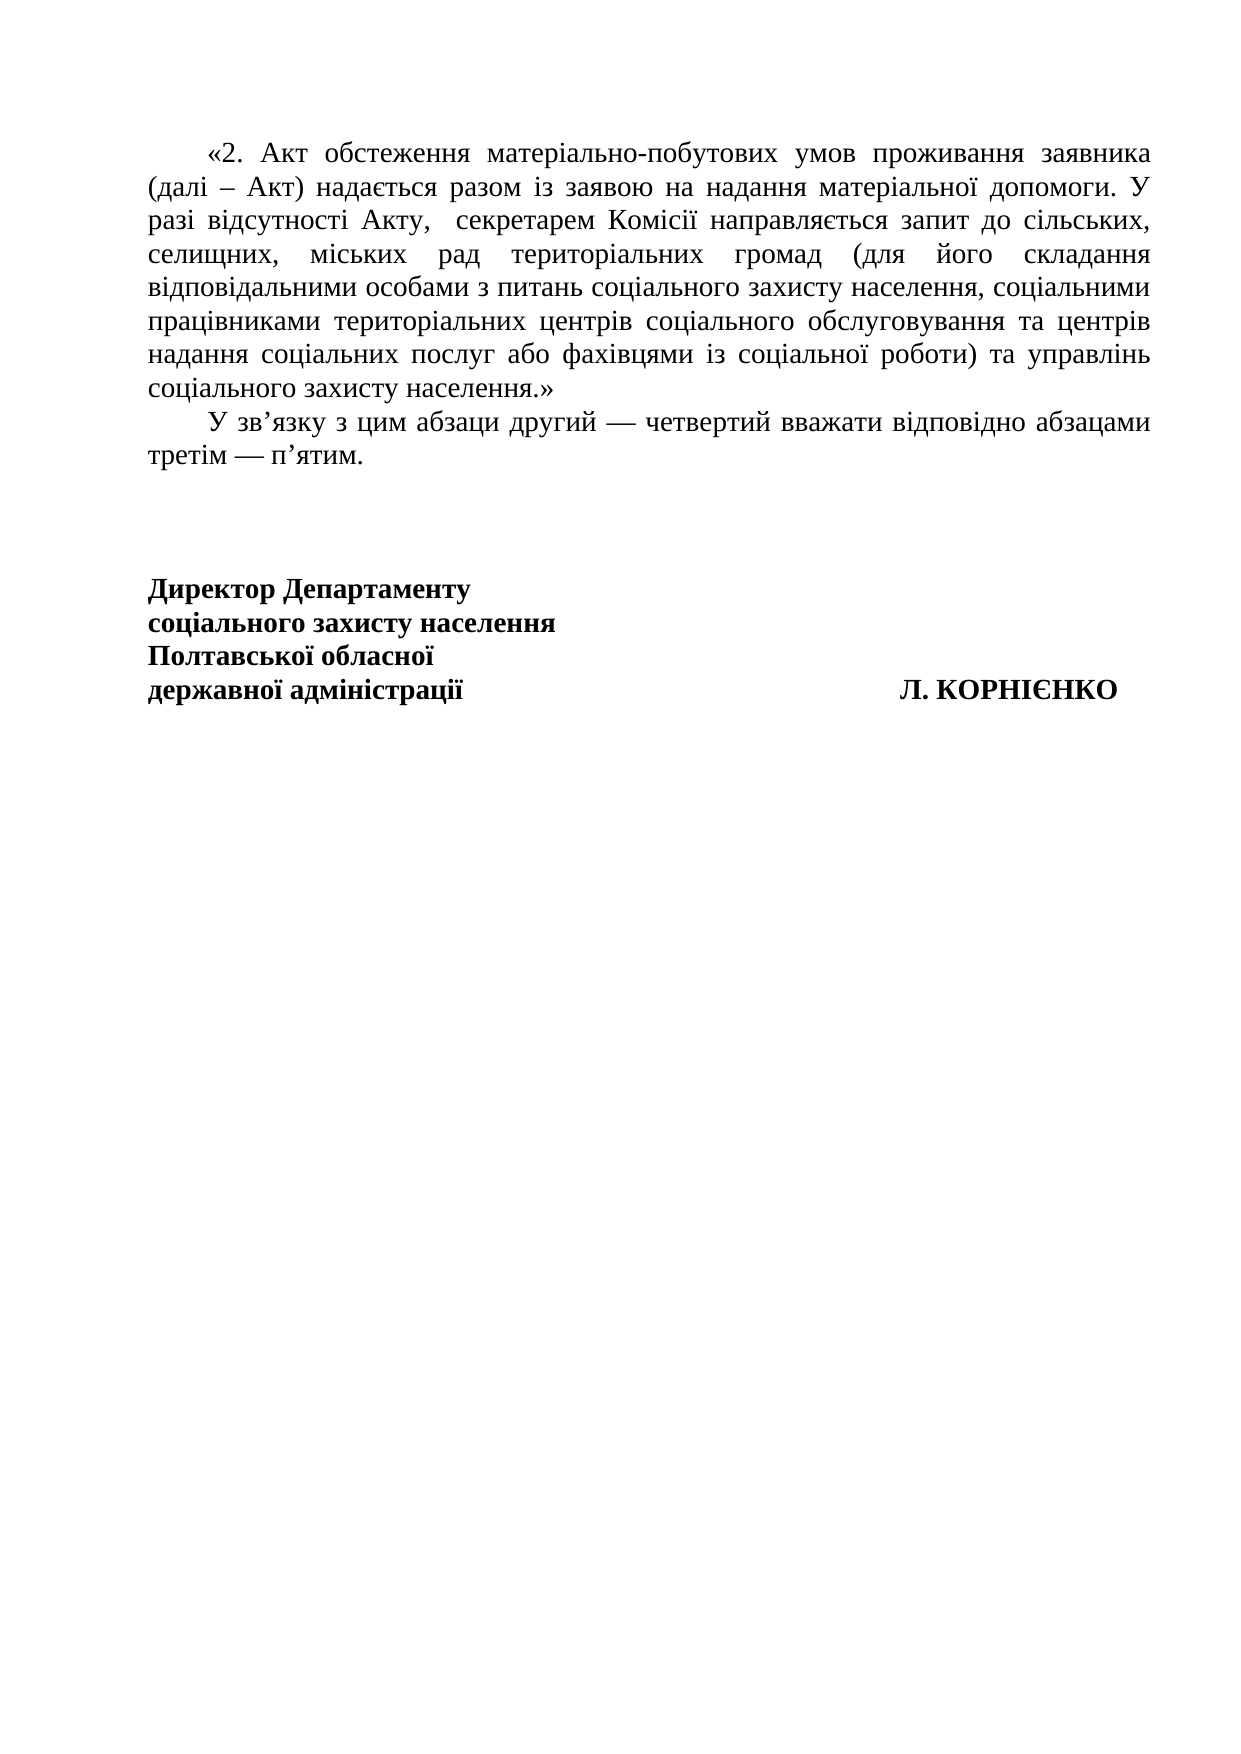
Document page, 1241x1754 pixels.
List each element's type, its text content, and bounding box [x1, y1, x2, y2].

text «2. Акт обстеження матеріально-побутових умов проживання заявника (далі – Акт) надається разом із заявою на надання матеріальної допомоги. У разі відсутності Акту, секретарем Комісії направляється запит до сільських, селищних, міських рад територіальних громад (для його складання відповідальними особами з питань соціального захисту населення, соціальними працівниками територіальних центрів соціального обслуговування та центрів надання соціальних послуг або фахівцями із соціальної роботи) та управлінь соціального захисту населення.» [148, 135, 1152, 404]
text державної адміністрації Л. КОРНІЄНКО [148, 672, 1152, 706]
text соціального захисту населення [148, 605, 1152, 638]
text У зв’язку з цим абзаци другий — четвертий вважати відповідно абзацами третім — п’ятим. [148, 404, 1152, 471]
text Директор Департаменту [148, 571, 1152, 605]
text Полтавської обласної [148, 638, 1152, 672]
